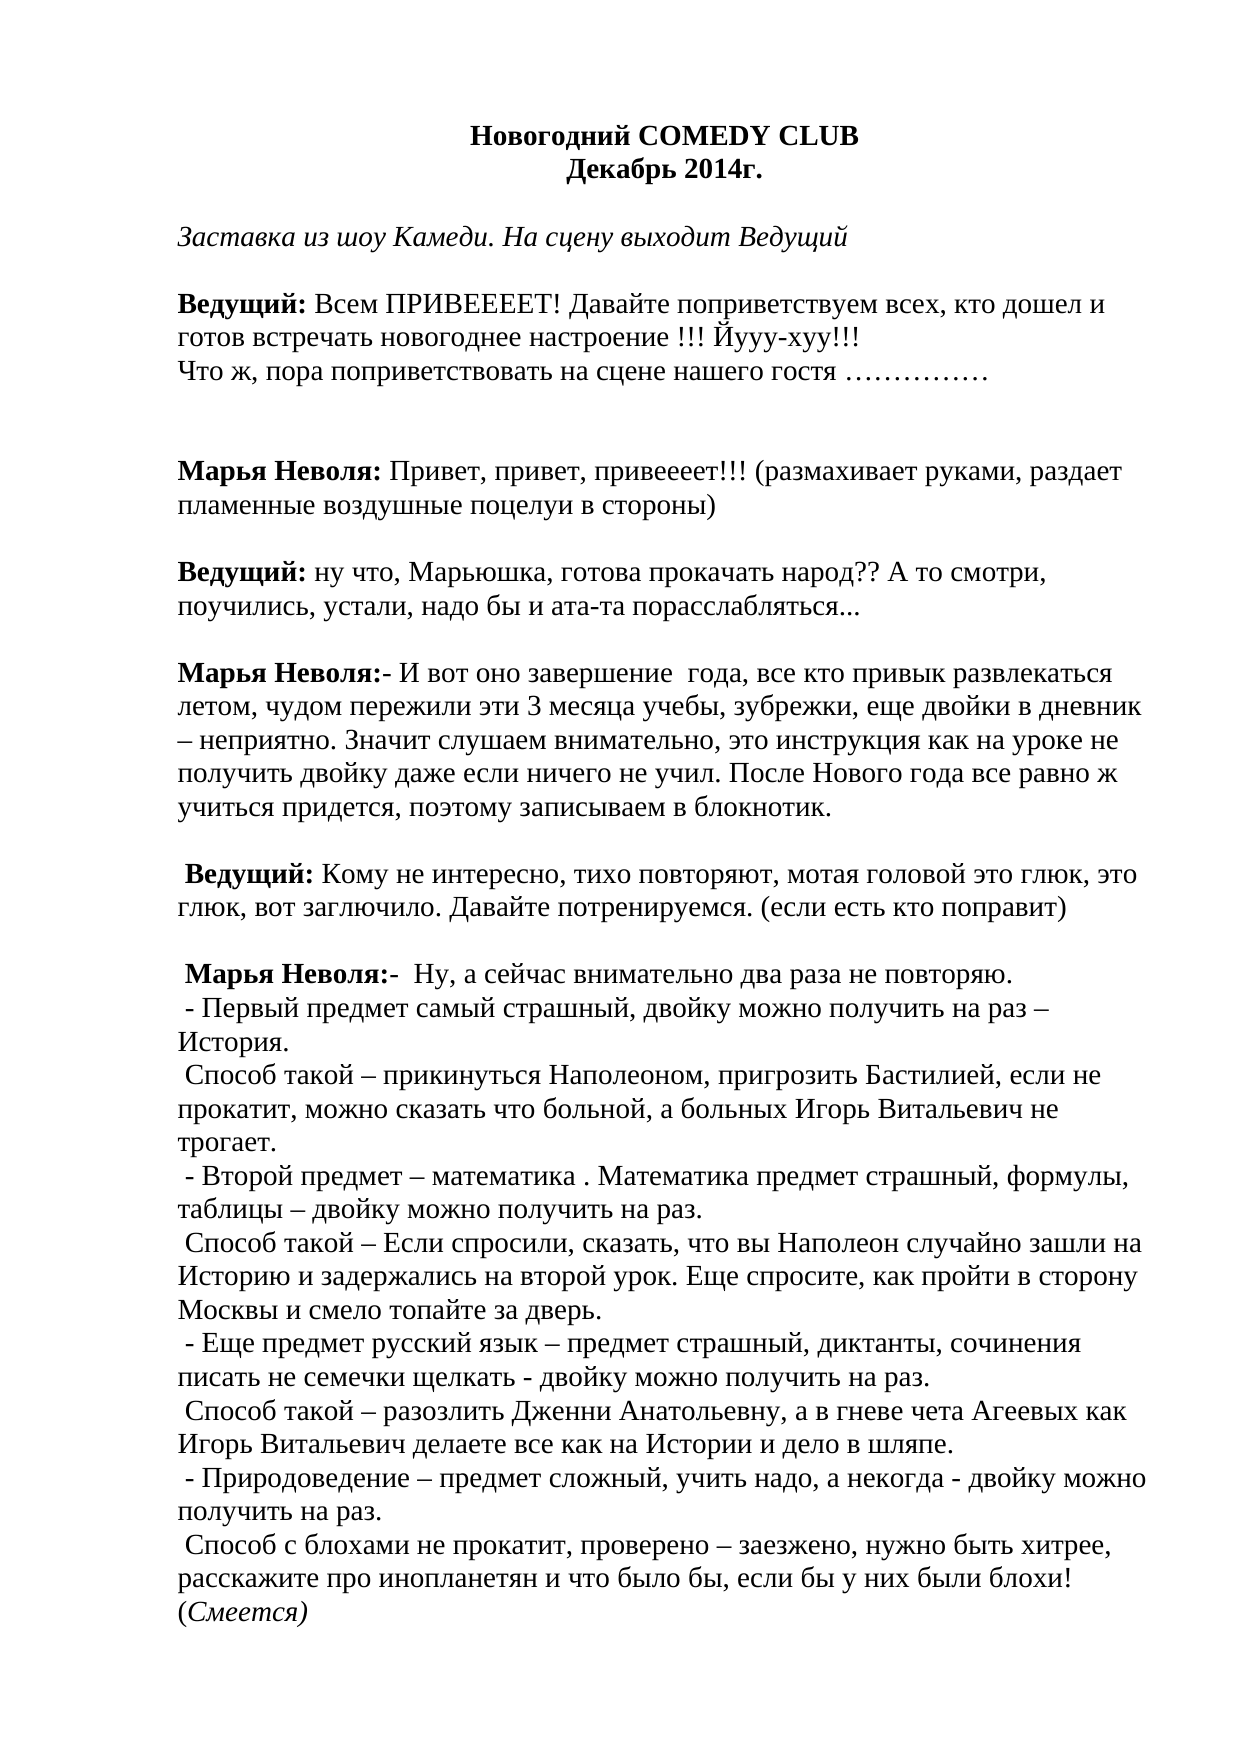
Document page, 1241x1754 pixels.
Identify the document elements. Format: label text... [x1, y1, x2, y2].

text Ведущий: Кому не интересно, тихо повторяют, мотая головой это глюк, это глюк, вот заглючило. Давайте потренируемся. (если есть кто поправит) [177, 856, 1152, 923]
text - Первый предмет самый страшный, двойку можно получить на раз – История. [177, 990, 1152, 1057]
text Новогодний COMEDY CLUB [177, 118, 1152, 152]
text Декабрь 2014г. [177, 152, 1152, 185]
text Что ж, пора поприветствовать на сцене нашего гостя …………… [177, 353, 1152, 386]
text Способ такой – разозлить Дженни Анатольевну, а в гневе чета Агеевых как Игорь Витальевич делаете все как на Истории и дело в шляпе. [177, 1393, 1152, 1460]
text Марья Неволя:- И вот оно завершение года, все кто привык развлекаться летом, чудом пережили эти 3 месяца учебы, зубрежки, еще двойки в дневник – неприятно. Значит слушаем внимательно, это инструкция как на уроке не получить двойку даже если ничего не учил. После Нового года все равно ж учиться придется, поэтому записываем в блокнотик. [177, 655, 1152, 822]
text Способ с блохами не прокатит, проверено – заезжено, нужно быть хитрее, расскажите про инопланетян и что было бы, если бы у них были блохи! (Смеется) [177, 1527, 1152, 1627]
text Марья Неволя:- Ну, а сейчас внимательно два раза не повторяю. [177, 957, 1152, 990]
text Способ такой – прикинуться Наполеоном, пригрозить Бастилией, если не прокатит, можно сказать что больной, а больных Игорь Витальевич не трогает. [177, 1057, 1152, 1158]
text Марья Неволя: Привет, привет, привеееет!!! (размахивает руками, раздает пламенные воздушные поцелуи в стороны) [177, 453, 1152, 521]
text - Второй предмет – математика . Математика предмет страшный, формулы, таблицы – двойку можно получить на раз. [177, 1158, 1152, 1225]
text Ведущий: ну что, Марьюшка, готова прокачать народ?? А то смотри, поучились, устали, надо бы и ата-та порасслабляться... [177, 554, 1152, 621]
text Способ такой – Если спросили, сказать, что вы Наполеон случайно зашли на Историю и задержались на второй урок. Еще спросите, как пройти в сторону Москвы и смело топайте за дверь. [177, 1225, 1152, 1326]
text - Еще предмет русский язык – предмет страшный, диктанты, сочинения писать не семечки щелкать - двойку можно получить на раз. [177, 1326, 1152, 1393]
text - Природоведение – предмет сложный, учить надо, а некогда - двойку можно получить на раз. [177, 1460, 1152, 1527]
text Ведущий: Всем ПРИВЕЕЕЕТ! Давайте поприветствуем всех, кто дошел и готов встречать новогоднее настроение !!! Йууу-хуу!!! [177, 286, 1152, 353]
text Заставка из шоу Камеди. На сцену выходит Ведущий [177, 219, 1152, 252]
